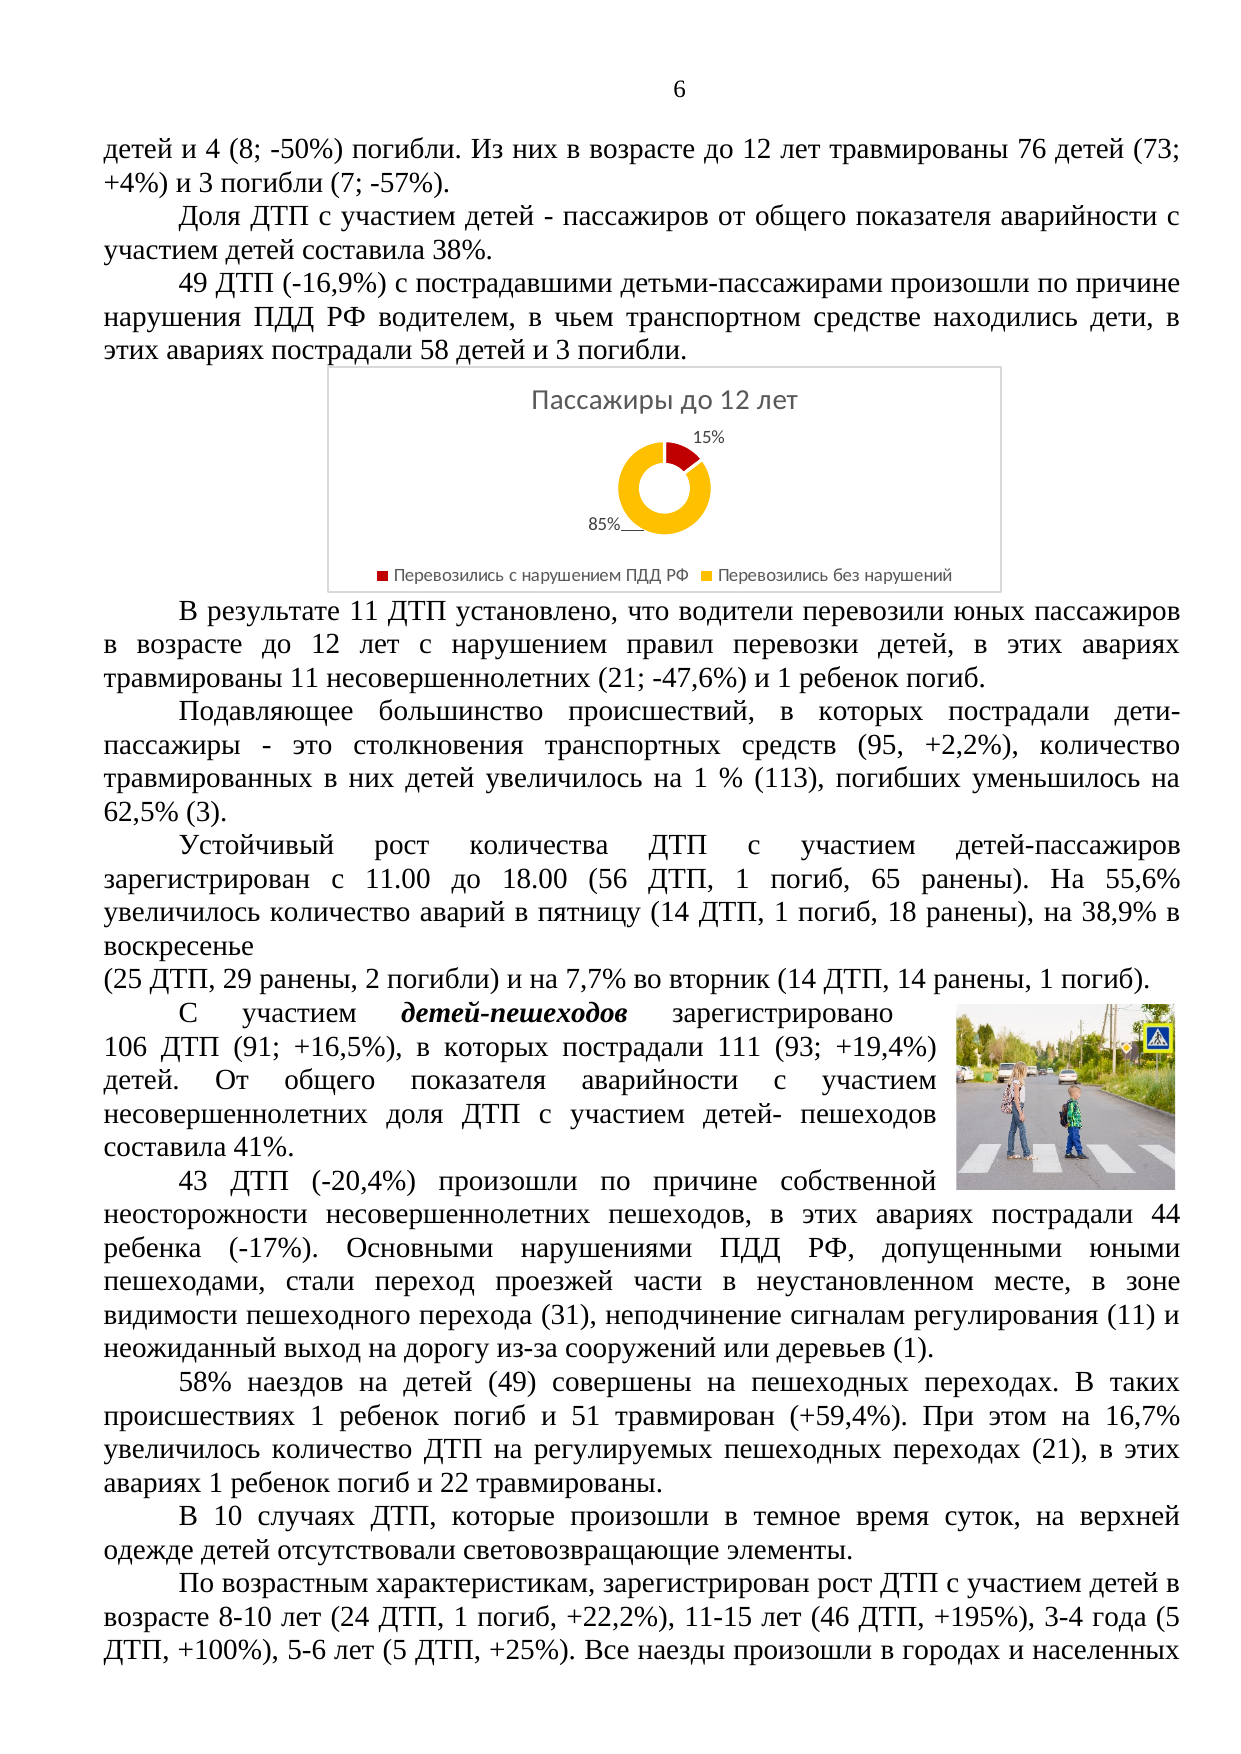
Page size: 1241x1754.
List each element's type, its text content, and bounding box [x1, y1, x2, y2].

text 49 ДТП (-16,9%) с пострадавшими детьми-пассажирами произошли по причине нарушения ПДД РФ водителем, в чьем транспортном средстве находились дети, в этих авариях пострадали 58 детей и 3 погибли. [103, 265, 1181, 366]
picture [956, 1004, 1175, 1190]
text В результате 11 ДТП установлено, что водители перевозили юных пассажиров в возрасте до 12 лет с нарушением правил перевозки детей, в этих авариях травмированы 11 несовершеннолетних (21; -47,6%) и 1 ребенок погиб. [103, 593, 1181, 693]
text Доля ДТП с участием детей - пассажиров от общего показателя аварийности с участием детей составила 38%. [103, 198, 1181, 265]
text С участием детей-пешеходов зарегистрировано 106 ДТП (91; +16,5%), в которых пострадали 111 (93; +19,4%) детей. От общего показателя аварийности с участием несовершеннолетних доля ДТП с участием детей- пешеходов составила 41%. [103, 995, 1181, 1163]
text Подавляющее большинство происшествий, в которых пострадали дети-пассажиры - это столкновения транспортных средств (95, +2,2%), количество травмированных в них детей увеличилось на 1 % (113), погибших уменьшилось на 62,5% (3). [103, 693, 1181, 827]
text В 10 случаях ДТП, которые произошли в темное время суток, на верхней одежде детей отсутствовали световозвращающие элементы. [103, 1498, 1181, 1565]
text 43 ДТП (-20,4%) произошли по причине собственной неосторожности несовершеннолетних пешеходов, в этих авариях пострадали 44 ребенка (-17%). Основными нарушениями ПДД РФ, допущенными юными пешеходами, стали переход проезжей части в неустановленном месте, в зоне видимости пешеходного перехода (31), неподчинение сигналам регулирования (11) и неожиданный выход на дорогу из-за сооружений или деревьев (1). [103, 1163, 1181, 1364]
text 58% наездов на детей (49) совершены на пешеходных переходах. В таких происшествиях 1 ребенок погиб и 51 травмирован (+59,4%). При этом на 16,7% увеличилось количество ДТП на регулируемых пешеходных переходах (21), в этих авариях 1 ребенок погиб и 22 травмированы. [103, 1364, 1181, 1498]
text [103, 1565, 1181, 1666]
text Устойчивый рост количества ДТП с участием детей-пассажиров зарегистрирован с 11.00 до 18.00 (56 ДТП, 1 погиб, 65 ранены). На 55,6% увеличилось количество аварий в пятницу (14 ДТП, 1 погиб, 18 ранены), на 38,9% в воскресенье (25 ДТП, 29 ранены, 2 погибли) и на 7,7% во вторник (14 ДТП, 14 ранены, 1 погиб). [103, 827, 1181, 995]
